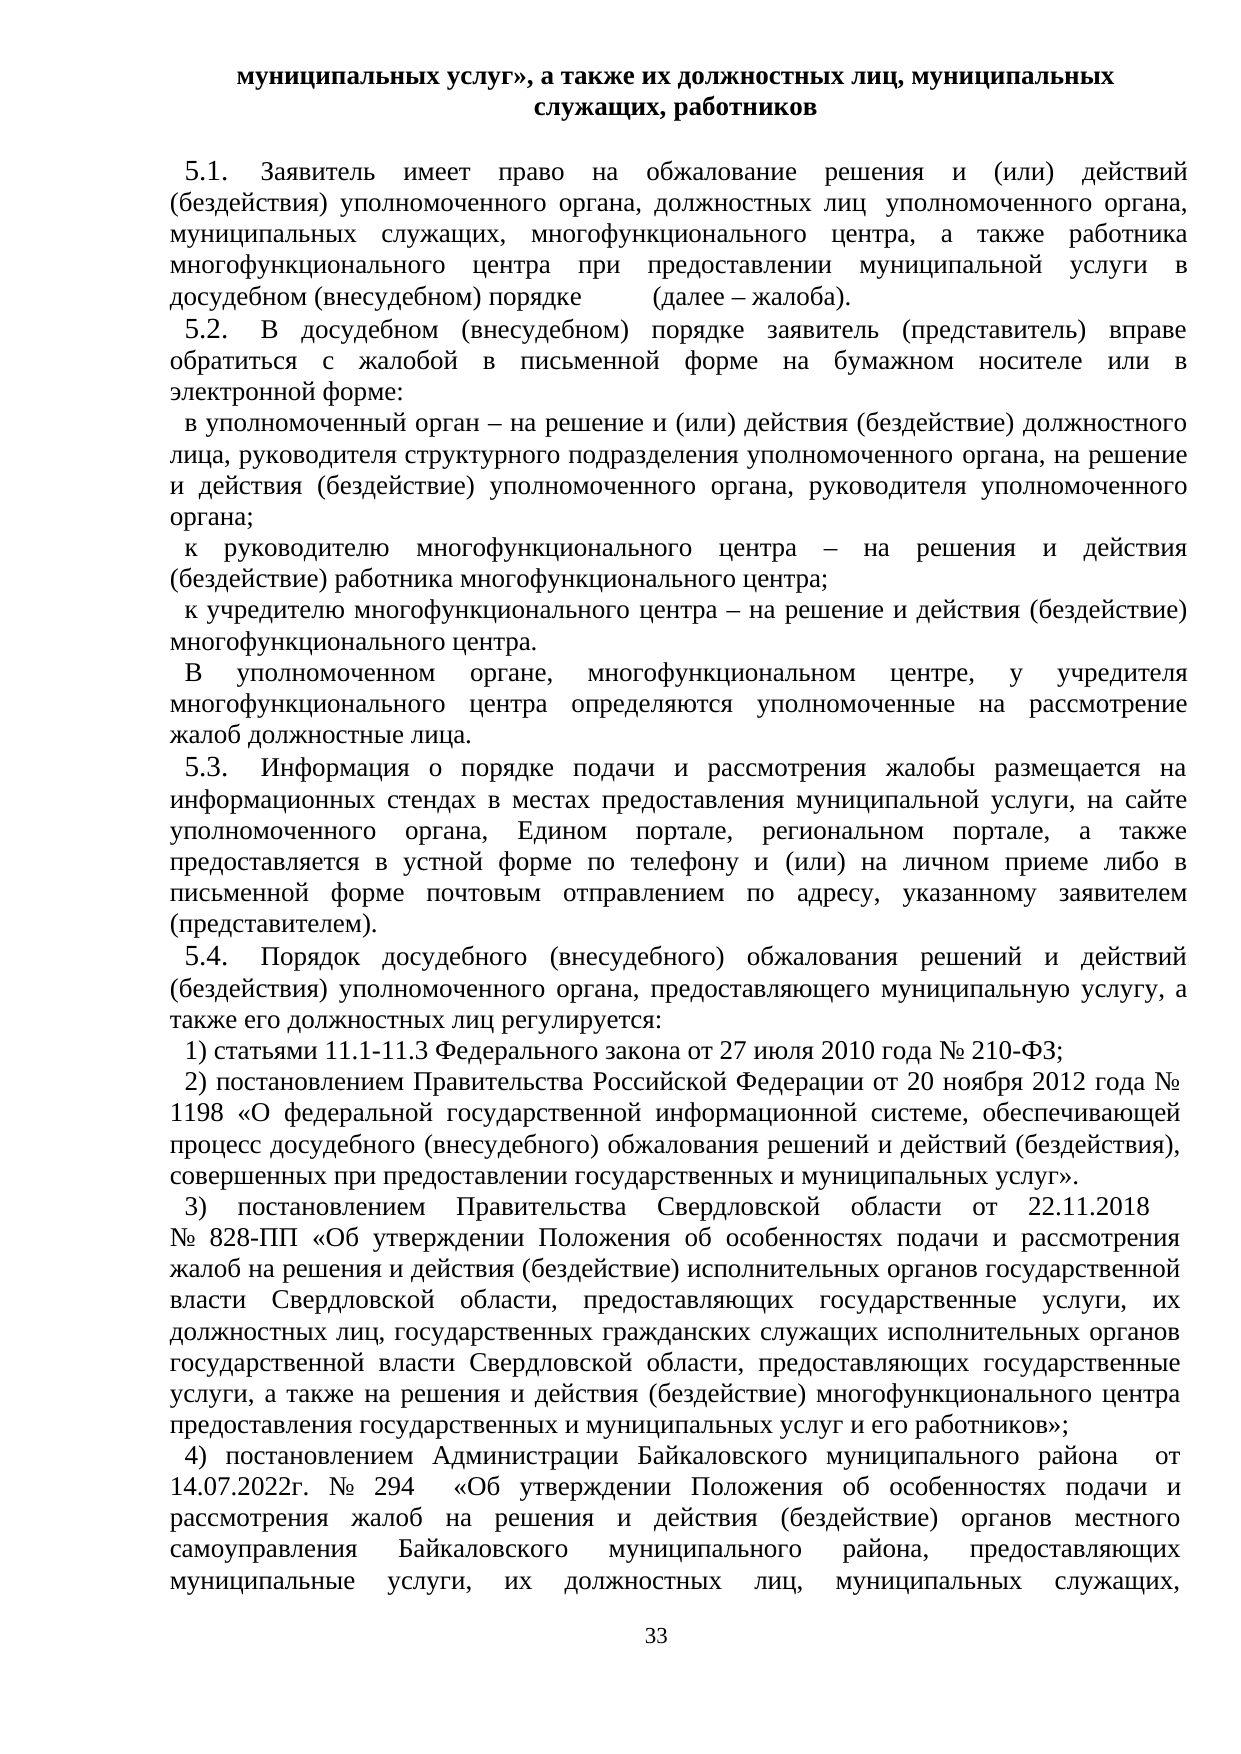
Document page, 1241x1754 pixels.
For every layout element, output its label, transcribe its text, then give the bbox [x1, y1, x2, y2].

text в уполномоченный орган – на решение и (или) действия (бездействие) должностного лица, руководителя структурного подразделения уполномоченного органа, на решение и действия (бездействие) уполномоченного органа, руководителя уполномоченного органа; [169, 407, 1188, 531]
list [169, 1439, 1181, 1595]
list 1) статьями 11.1-11.3 Федерального закона от 27 июля 2010 года № 210-ФЗ; [169, 1034, 1181, 1065]
list В досудебном (внесудебном) порядке заявитель (представитель) вправе обратиться с жалобой в письменной форме на бумажном носителе или в электронной форме: [169, 311, 1188, 407]
list Заявитель имеет право на обжалование решения и (или) действий (бездействия) уполномоченного органа, должностных лиц уполномоченного органа, муниципальных служащих, многофункционального центра, а также работника многофункционального центра при предоставлении муниципальной услуги в досудебном (внесудебном) порядке (далее – жалоба). [169, 153, 1188, 311]
text к учредителю многофункционального центра – на решение и действия (бездействие) многофункционального центра. [169, 593, 1188, 656]
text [169, 59, 1181, 121]
list 3) постановлением Правительства Свердловской области от 22.11.2018 № 828-ПП «Об утверждении Положения об особенностях подачи и рассмотрения жалоб на решения и действия (бездействие) исполнительных органов государственной власти Свердловской области, предоставляющих государственные услуги, их должностных лиц, государственных гражданских служащих исполнительных органов государственной власти Свердловской области, предоставляющих государственные услуги, а также на решения и действия (бездействие) многофункционального центра предоставления государственных и муниципальных услуг и его работников»; [169, 1190, 1181, 1439]
text В уполномоченном органе, многофункциональном центре, у учредителя многофункционального центра определяются уполномоченные на рассмотрение жалоб должностные лица. [169, 656, 1188, 749]
list Информация о порядке подачи и рассмотрения жалобы размещается на информационных стендах в местах предоставления муниципальной услуги, на сайте уполномоченного органа, Едином портале, региональном портале, а также предоставляется в устной форме по телефону и (или) на личном приеме либо в письменной форме почтовым отправлением по адресу, указанному заявителем (представителем). [169, 749, 1188, 938]
text к руководителю многофункционального центра – на решения и действия (бездействие) работника многофункционального центра; [169, 531, 1188, 593]
list 2) постановлением Правительства Российской Федерации от 20 ноября 2012 года № 1198 «О федеральной государственной информационной системе, обеспечивающей процесс досудебного (внесудебного) обжалования решений и действий (бездействия), совершенных при предоставлении государственных и муниципальных услуг». [169, 1065, 1181, 1190]
list Порядок досудебного (внесудебного) обжалования решений и действий (бездействия) уполномоченного органа, предоставляющего муниципальную услугу, а также его должностных лиц регулируется: [169, 938, 1188, 1034]
